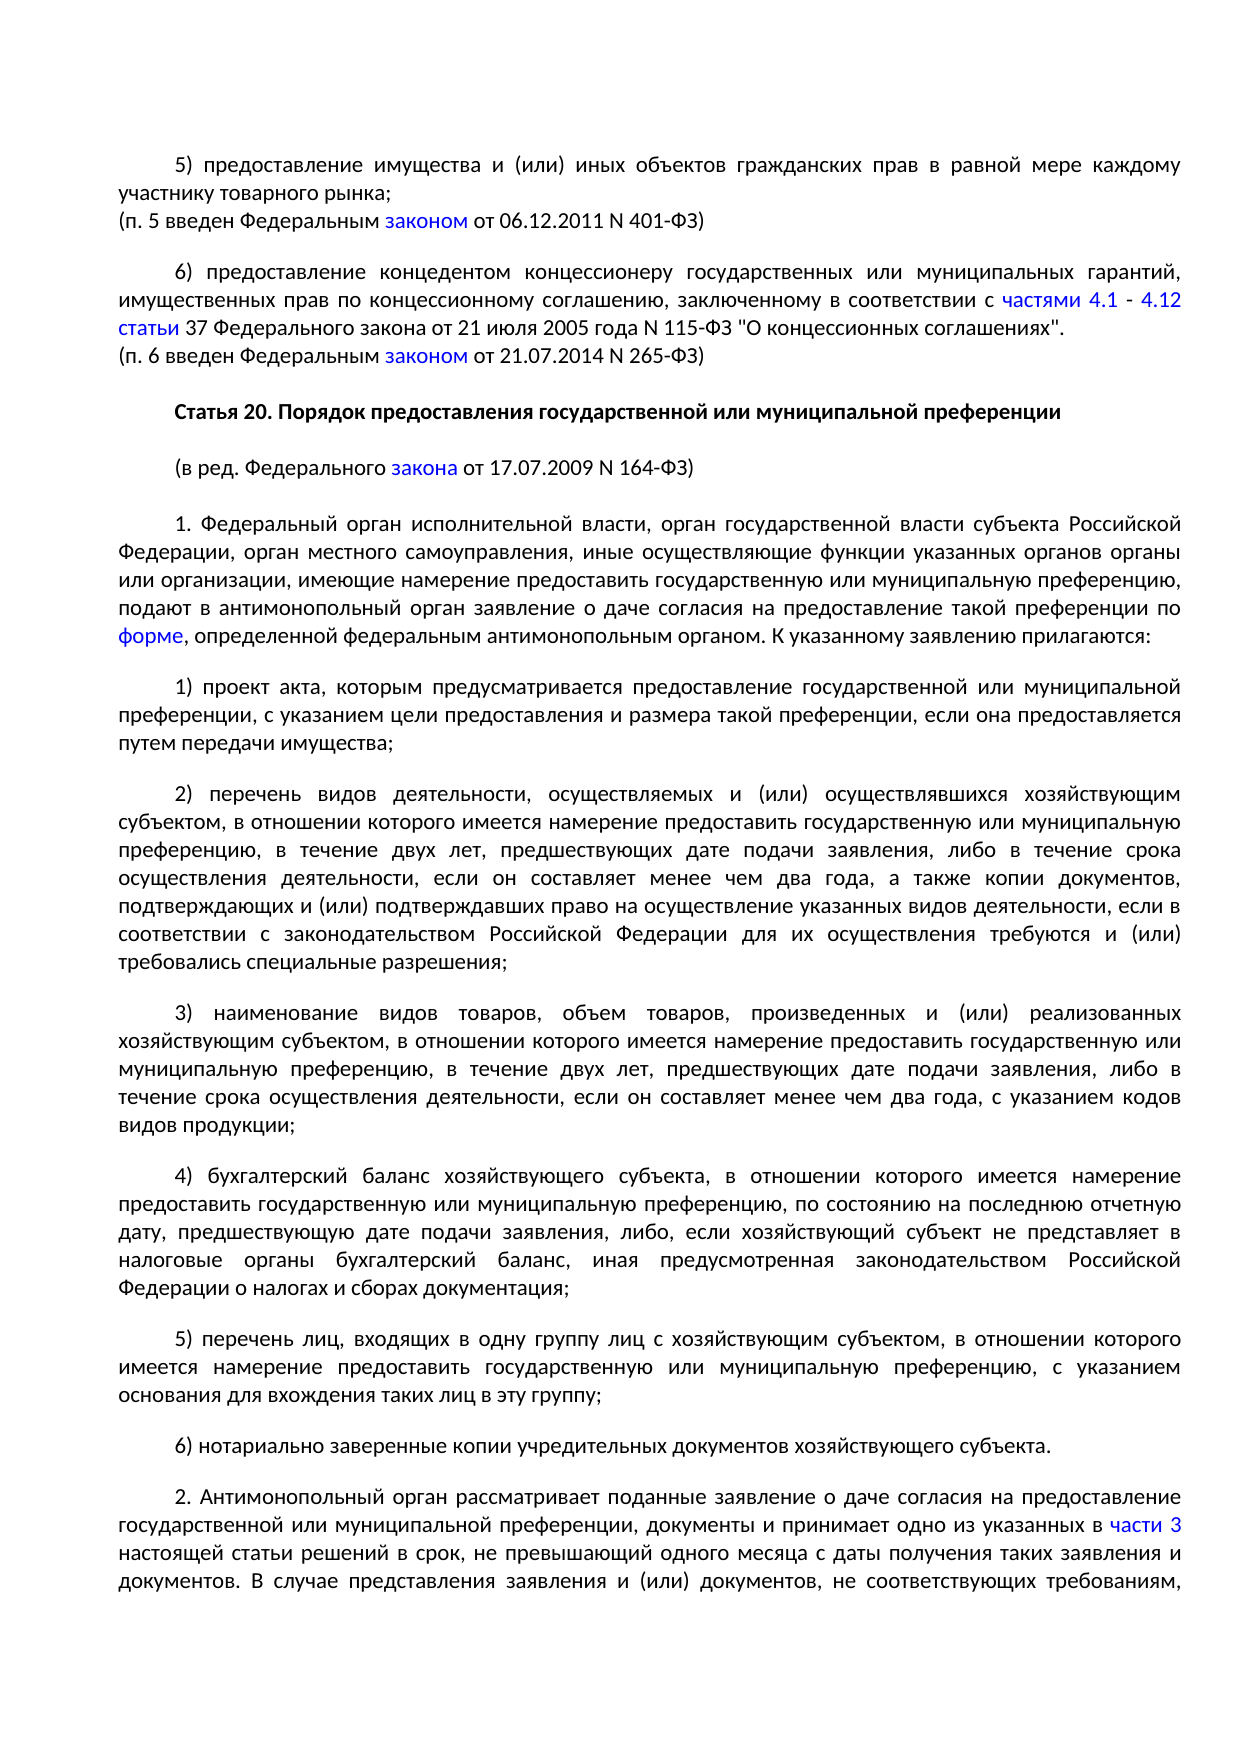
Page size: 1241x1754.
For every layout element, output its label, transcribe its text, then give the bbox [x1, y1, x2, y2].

text 3) наименование видов товаров, объем товаров, произведенных и (или) реализованных хозяйствующим субъектом, в отношении которого имеется намерение предоставить государственную или муниципальную преференцию, в течение двух лет, предшествующих дате подачи заявления, либо в течение срока осуществления деятельности, если он составляет менее чем два года, с указанием кодов видов продукции; [118, 998, 1181, 1138]
text 4) бухгалтерский баланс хозяйствующего субъекта, в отношении которого имеется намерение предоставить государственную или муниципальную преференцию, по состоянию на последнюю отчетную дату, предшествующую дате подачи заявления, либо, если хозяйствующий субъект не представляет в налоговые органы бухгалтерский баланс, иная предусмотренная законодательством Российской Федерации о налогах и сборах документация; [118, 1161, 1181, 1301]
text 5) предоставление имущества и (или) иных объектов гражданских прав в равной мере каждому участнику товарного рынка; [118, 150, 1181, 206]
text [118, 1482, 1181, 1594]
text 6) нотариально заверенные копии учредительных документов хозяйствующего субъекта. [118, 1431, 1181, 1459]
text (в ред. Федерального закона от 17.07.2009 N 164-ФЗ) [118, 453, 1181, 481]
text (п. 5 введен Федеральным законом от 06.12.2011 N 401-ФЗ) [118, 206, 1181, 234]
text 6) предоставление концедентом концессионеру государственных или муниципальных гарантий, имущественных прав по концессионному соглашению, заключенному в соответствии с частями 4.1 - 4.12 статьи 37 Федерального закона от 21 июля 2005 года N 115-ФЗ "О концессионных соглашениях". [118, 257, 1181, 341]
text 2) перечень видов деятельности, осуществляемых и (или) осуществлявшихся хозяйствующим субъектом, в отношении которого имеется намерение предоставить государственную или муниципальную преференцию, в течение двух лет, предшествующих дате подачи заявления, либо в течение срока осуществления деятельности, если он составляет менее чем два года, а также копии документов, подтверждающих и (или) подтверждавших право на осуществление указанных видов деятельности, если в соответствии с законодательством Российской Федерации для их осуществления требуются и (или) требовались специальные разрешения; [118, 779, 1181, 975]
text (п. 6 введен Федеральным законом от 21.07.2014 N 265-ФЗ) [118, 341, 1181, 369]
text Статья 20. Порядок предоставления государственной или муниципальной преференции [118, 397, 1181, 425]
text 1) проект акта, которым предусматривается предоставление государственной или муниципальной преференции, с указанием цели предоставления и размера такой преференции, если она предоставляется путем передачи имущества; [118, 672, 1181, 756]
text 1. Федеральный орган исполнительной власти, орган государственной власти субъекта Российской Федерации, орган местного самоуправления, иные осуществляющие функции указанных органов органы или организации, имеющие намерение предоставить государственную или муниципальную преференцию, подают в антимонопольный орган заявление о даче согласия на предоставление такой преференции по форме, определенной федеральным антимонопольным органом. К указанному заявлению прилагаются: [118, 509, 1181, 649]
text 5) перечень лиц, входящих в одну группу лиц с хозяйствующим субъектом, в отношении которого имеется намерение предоставить государственную или муниципальную преференцию, с указанием основания для вхождения таких лиц в эту группу; [118, 1324, 1181, 1408]
